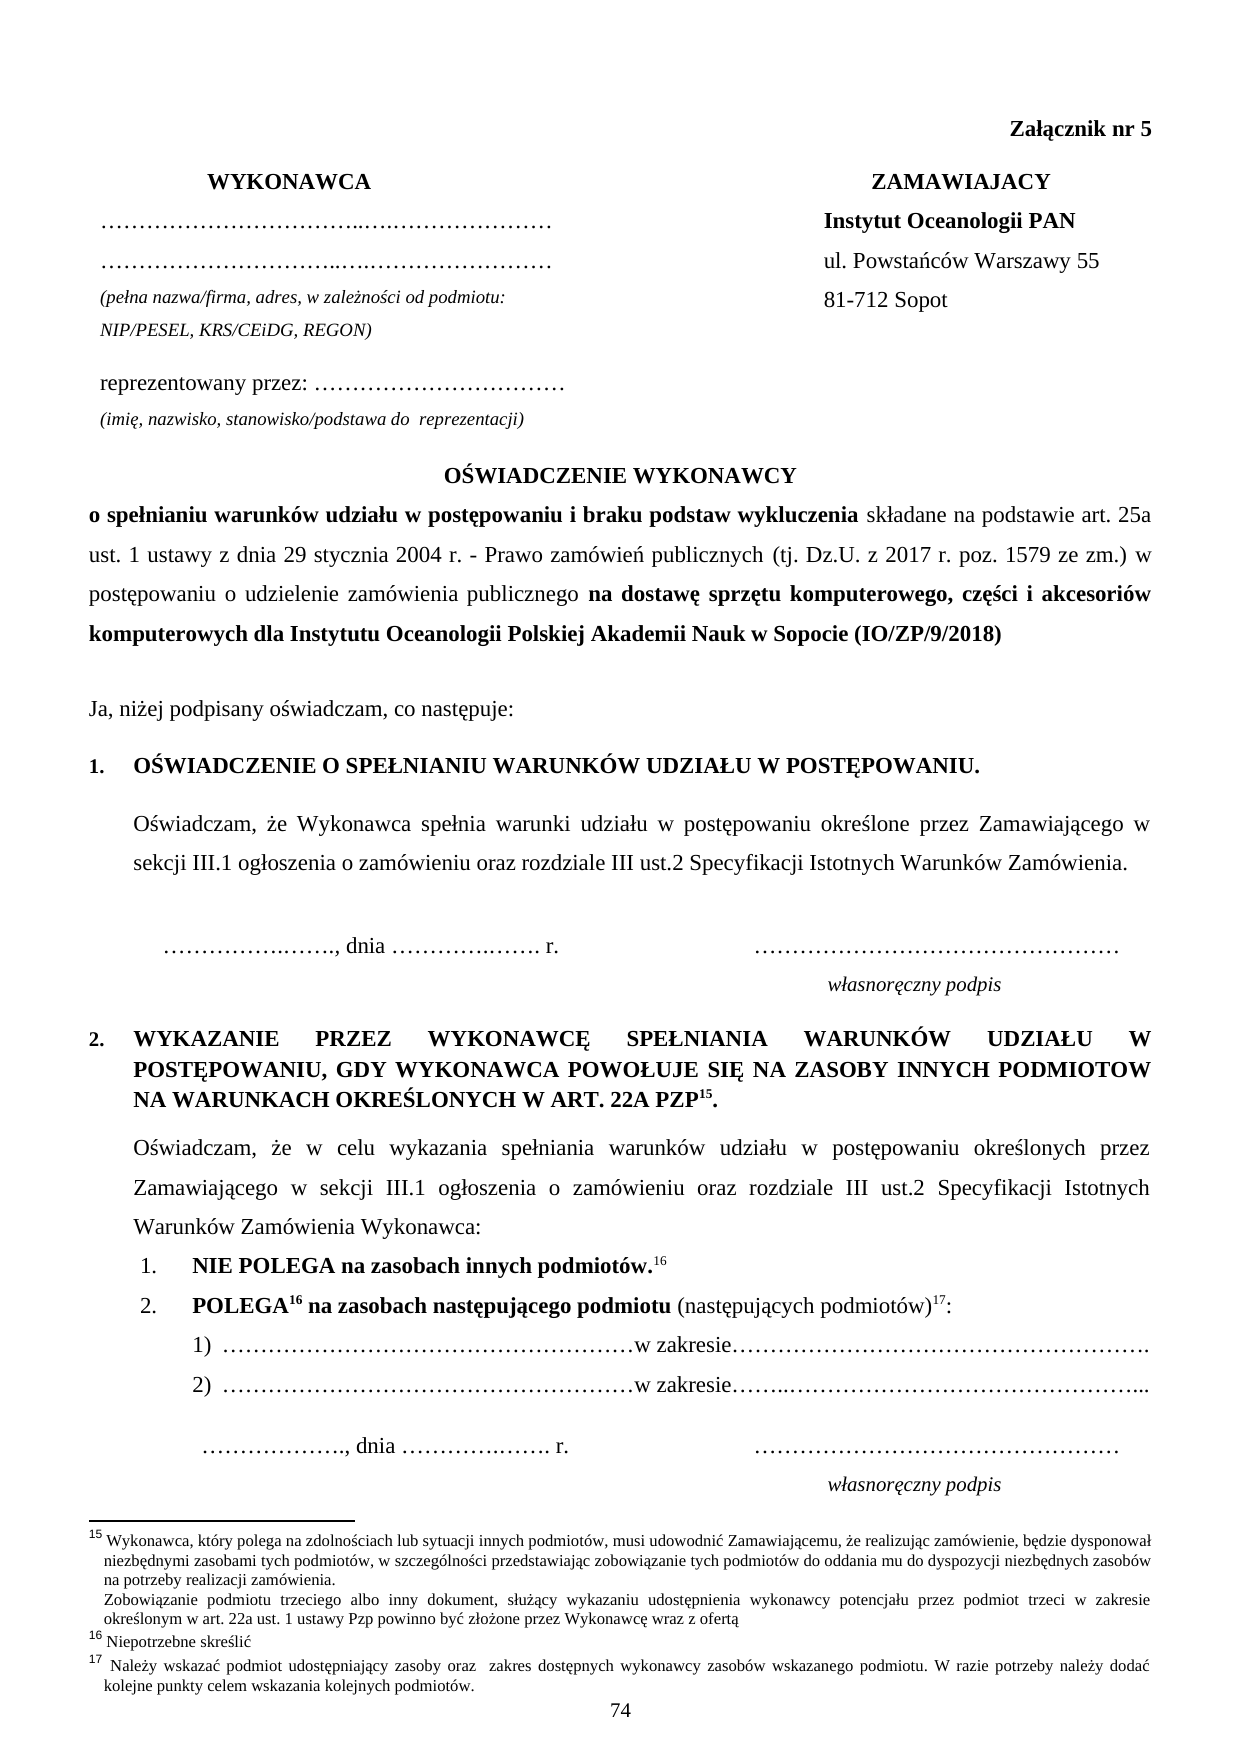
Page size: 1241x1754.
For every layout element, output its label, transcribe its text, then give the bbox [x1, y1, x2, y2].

text Załącznik nr 5 [89, 115, 1152, 141]
list POLEGA16 na zasobach następującego podmiotu (następujących podmiotów): [140, 1292, 1152, 1318]
text o spełnianiu warunków udziału w postępowaniu i braku podstaw wykluczenia składane na podstawie art. 25a ust. 1 ustawy z dnia 29 stycznia 2004 r. - Prawo zamówień publicznych (tj. Dz.U. z 2017 r. poz. 1579 ze zm.) w postępowaniu o udzielenie zamówienia publicznego na dostawę sprzętu komputerowego, części i akcesoriów komputerowych dla Instytutu Oceanologii Polskiej Akademii Nauk w Sopocie (IO/ZP/9/2018) [89, 501, 1152, 646]
text własnoręczny podpis [753, 972, 1152, 996]
text OŚWIADCZENIE WYKONAWCY [89, 462, 1152, 488]
text własnoręczny podpis [753, 1471, 1152, 1496]
list OŚWIADCZENIE O SPEŁNIANIU WARUNKÓW UDZIAŁU W POSTĘPOWANIU. [89, 753, 1152, 779]
list ………………………………………………w zakresie……..………………………………………... [192, 1371, 1152, 1397]
text Oświadczam, że w celu wykazania spełniania warunków udziału w postępowaniu określonych przez Zamawiającego w sekcji III.1 ogłoszenia o zamówieniu oraz rozdziale III ust.2 Specyfikacji Istotnych Warunków Zamówienia Wykonawca: [133, 1134, 1152, 1239]
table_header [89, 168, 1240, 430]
text ………………., dnia ………….……. r. ………………………………………… [201, 1432, 1152, 1458]
list ………………………………………………w zakresie………………………………………………. [192, 1331, 1152, 1358]
text …………….……., dnia ………….……. r. ………………………………………… [89, 932, 1152, 958]
list NIE POLEGA na zasobach innych podmiotów. [140, 1252, 1152, 1279]
list Oświadczam, że Wykonawca spełnia warunki udziału w postępowaniu określone przez Zamawiającego w sekcji III.1 ogłoszenia o zamówieniu oraz rozdziale III ust.2 Specyfikacji Istotnych Warunków Zamówienia. [133, 810, 1152, 876]
text Ja, niżej podpisany oświadczam, co następuje: [89, 695, 1152, 722]
list WYKAZANIE PRZEZ WYKONAWCĘ SPEŁNIANIA WARUNKÓW UDZIAŁU W POSTĘPOWANIU, GDY WYKONAWCA POWOŁUJE SIĘ NA ZASOBY INNYCH PODMIOTOW NA WARUNKACH OKREŚLONYCH W ART. 22A PZP. [89, 1026, 1152, 1112]
